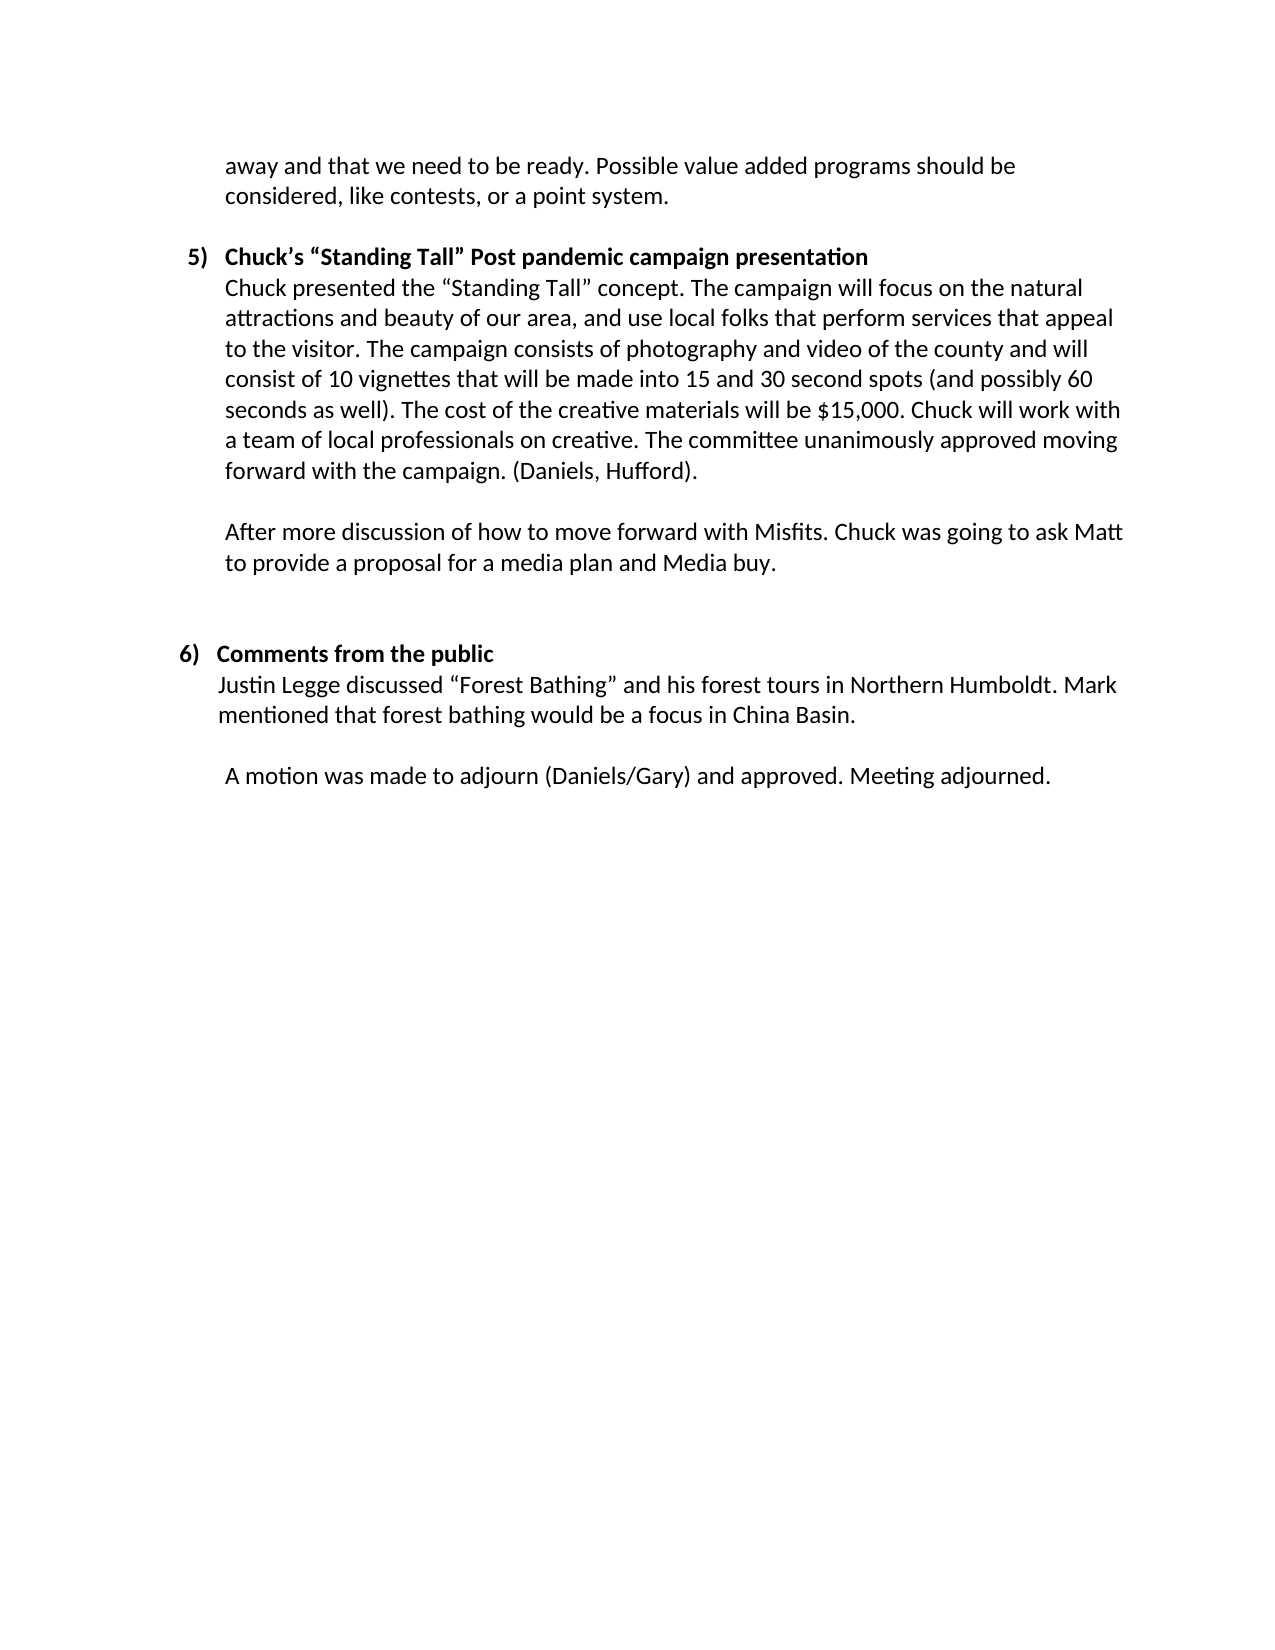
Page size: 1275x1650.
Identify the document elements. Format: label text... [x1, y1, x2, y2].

text mentioned that forest bathing would be a focus in China Basin. [150, 699, 1125, 730]
text Justin Legge discussed “Forest Bathing” and his forest tours in Northern Humboldt. Mark [150, 669, 1125, 699]
list After more discussion of how to move forward with Misfits. Chuck was going to ask Matt to provide a proposal for a media plan and Media buy. [225, 516, 1125, 577]
list Chuck presented the “Standing Tall” concept. The campaign will focus on the natural attractions and beauty of our area, and use local folks that perform services that appeal to the visitor. The campaign consists of photography and video of the county and will consist of 10 vignettes that will be made into 15 and 30 second spots (and possibly 60 seconds as well). The cost of the creative materials will be $15,000. Chuck will work with a team of local professionals on creative. The committee unanimously approved moving forward with the campaign. (Daniels, Hufford). [225, 272, 1125, 486]
list Chuck’s “Standing Tall” Post pandemic campaign presentation [187, 242, 1125, 272]
list Comments from the public [179, 638, 1125, 669]
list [225, 150, 1125, 211]
list A motion was made to adjourn (Daniels/Gary) and approved. Meeting adjourned. [225, 760, 1125, 791]
